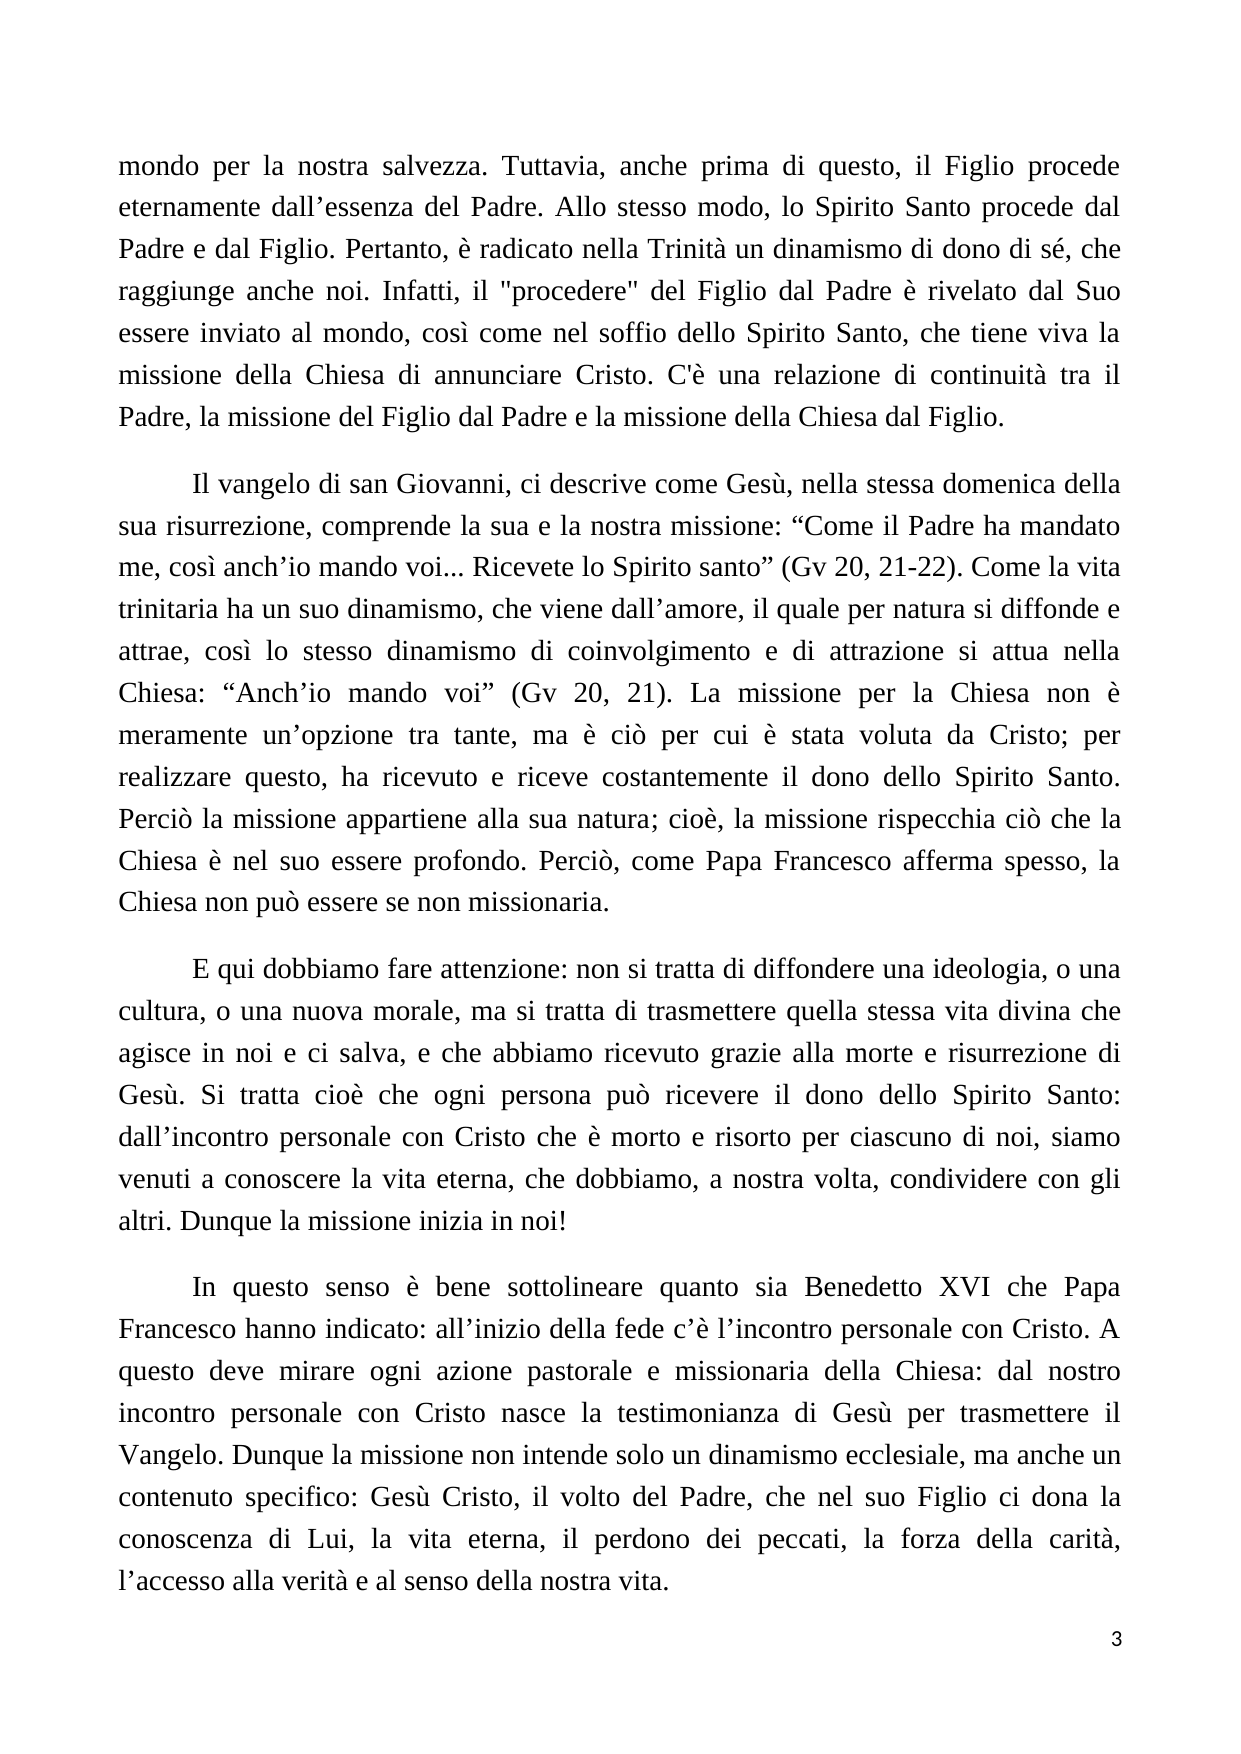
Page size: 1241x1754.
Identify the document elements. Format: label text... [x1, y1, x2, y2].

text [118, 148, 1122, 432]
text Il vangelo di san Giovanni, ci descrive come Gesù, nella stessa domenica della sua risurrezione, comprende la sua e la nostra missione: “Come il Padre ha mandato me, così anch’io mando voi... Ricevete lo Spirito santo” (Gv 20, 21-22). Come la vita trinitaria ha un suo dinamismo, che viene dall’amore, il quale per natura si diffonde e attrae, così lo stesso dinamismo di coinvolgimento e di attrazione si attua nella Chiesa: “Anch’io mando voi” (Gv 20, 21). La missione per la Chiesa non è meramente un’opzione tra tante, ma è ciò per cui è stata voluta da Cristo; per realizzare questo, ha ricevuto e riceve costantemente il dono dello Spirito Santo. Perciò la missione appartiene alla sua natura; cioè, la missione rispecchia ciò che la Chiesa è nel suo essere profondo. Perciò, come Papa Francesco afferma spesso, la Chiesa non può essere se non missionaria. [118, 466, 1122, 918]
text E qui dobbiamo fare attenzione: non si tratta di diffondere una ideologia, o una cultura, o una nuova morale, ma si tratta di trasmettere quella stessa vita divina che agisce in noi e ci salva, e che abbiamo ricevuto grazie alla morte e risurrezione di Gesù. Si tratta cioè che ogni persona può ricevere il dono dello Spirito Santo: dall’incontro personale con Cristo che è morto e risorto per ciascuno di noi, siamo venuti a conoscere la vita eterna, che dobbiamo, a nostra volta, condividere con gli altri. Dunque la missione inizia in noi! [118, 951, 1122, 1236]
text In questo senso è bene sottolineare quanto sia Benedetto XVI che Papa Francesco hanno indicato: all’inizio della fede c’è l’incontro personale con Cristo. A questo deve mirare ogni azione pastorale e missionaria della Chiesa: dal nostro incontro personale con Cristo nasce la testimonianza di Gesù per trasmettere il Vangelo. Dunque la missione non intende solo un dinamismo ecclesiale, ma anche un contenuto specifico: Gesù Cristo, il volto del Padre, che nel suo Figlio ci dona la conoscenza di Lui, la vita eterna, il perdono dei peccati, la forza della carità, l’accesso alla verità e al senso della nostra vita. [118, 1269, 1122, 1596]
